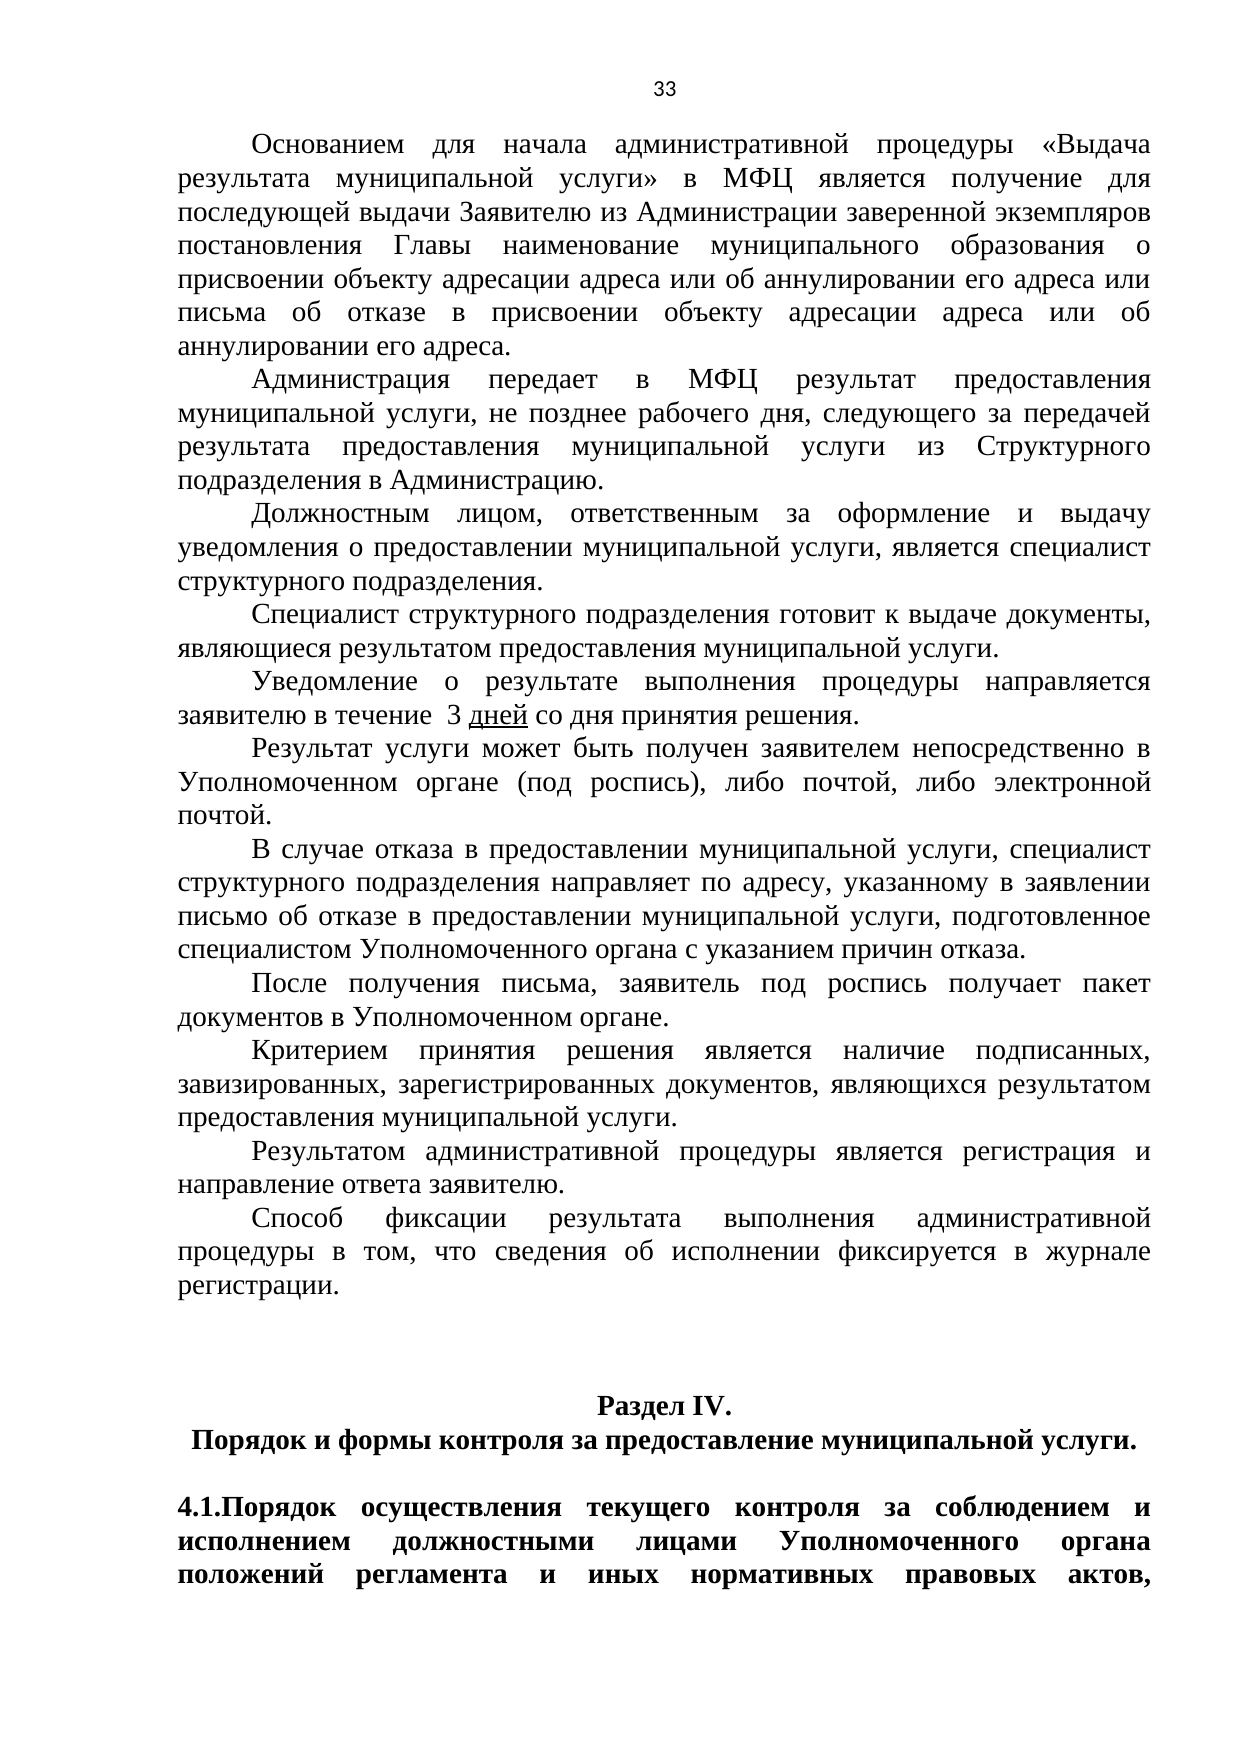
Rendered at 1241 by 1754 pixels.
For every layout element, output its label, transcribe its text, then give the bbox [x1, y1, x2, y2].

text Результат услуги может быть получен заявителем непосредственно в Уполномоченном органе (под роспись), либо почтой, либо электронной почтой. [177, 730, 1152, 831]
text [177, 1489, 1152, 1590]
text В случае отказа в предоставлении муниципальной услуги, специалист структурного подразделения направляет по адресу, указанному в заявлении письмо об отказе в предоставлении муниципальной услуги, подготовленное специалистом Уполномоченного органа с указанием причин отказа. [177, 831, 1152, 965]
text Способ фиксации результата выполнения административной процедуры в том, что сведения об исполнении фиксируется в журнале регистрации. [177, 1200, 1152, 1301]
text Основанием для начала административной процедуры «Выдача результата муниципальной услуги» в МФЦ является получение для последующей выдачи Заявителю из Администрации заверенной экземпляров постановления Главы наименование муниципального образования о присвоении объекту адресации адреса или об аннулировании его адреса или письма об отказе в присвоении объекту адресации адреса или об аннулировании его адреса. [177, 127, 1152, 361]
text Порядок и формы контроля за предоставление муниципальной услуги. [177, 1422, 1152, 1456]
text После получения письма, заявитель под роспись получает пакет документов в Уполномоченном органе. [177, 965, 1152, 1032]
text Уведомление о результате выполнения процедуры направляется заявителю в течение 3 дней со дня принятия решения. [177, 663, 1152, 730]
text Специалист структурного подразделения готовит к выдаче документы, являющиеся результатом предоставления муниципальной услуги. [177, 596, 1152, 663]
text Должностным лицом, ответственным за оформление и выдачу уведомления о предоставлении муниципальной услуги, является специалист структурного подразделения. [177, 496, 1152, 596]
text Критерием принятия решения является наличие подписанных, завизированных, зарегистрированных документов, являющихся результатом предоставления муниципальной услуги. [177, 1032, 1152, 1133]
text Раздел IV. [177, 1388, 1152, 1422]
text Результатом административной процедуры является регистрация и направление ответа заявителю. [177, 1133, 1152, 1200]
text Администрация передает в МФЦ результат предоставления муниципальной услуги, не позднее рабочего дня, следующего за передачей результата предоставления муниципальной услуги из Структурного подразделения в Администрацию. [177, 361, 1152, 496]
